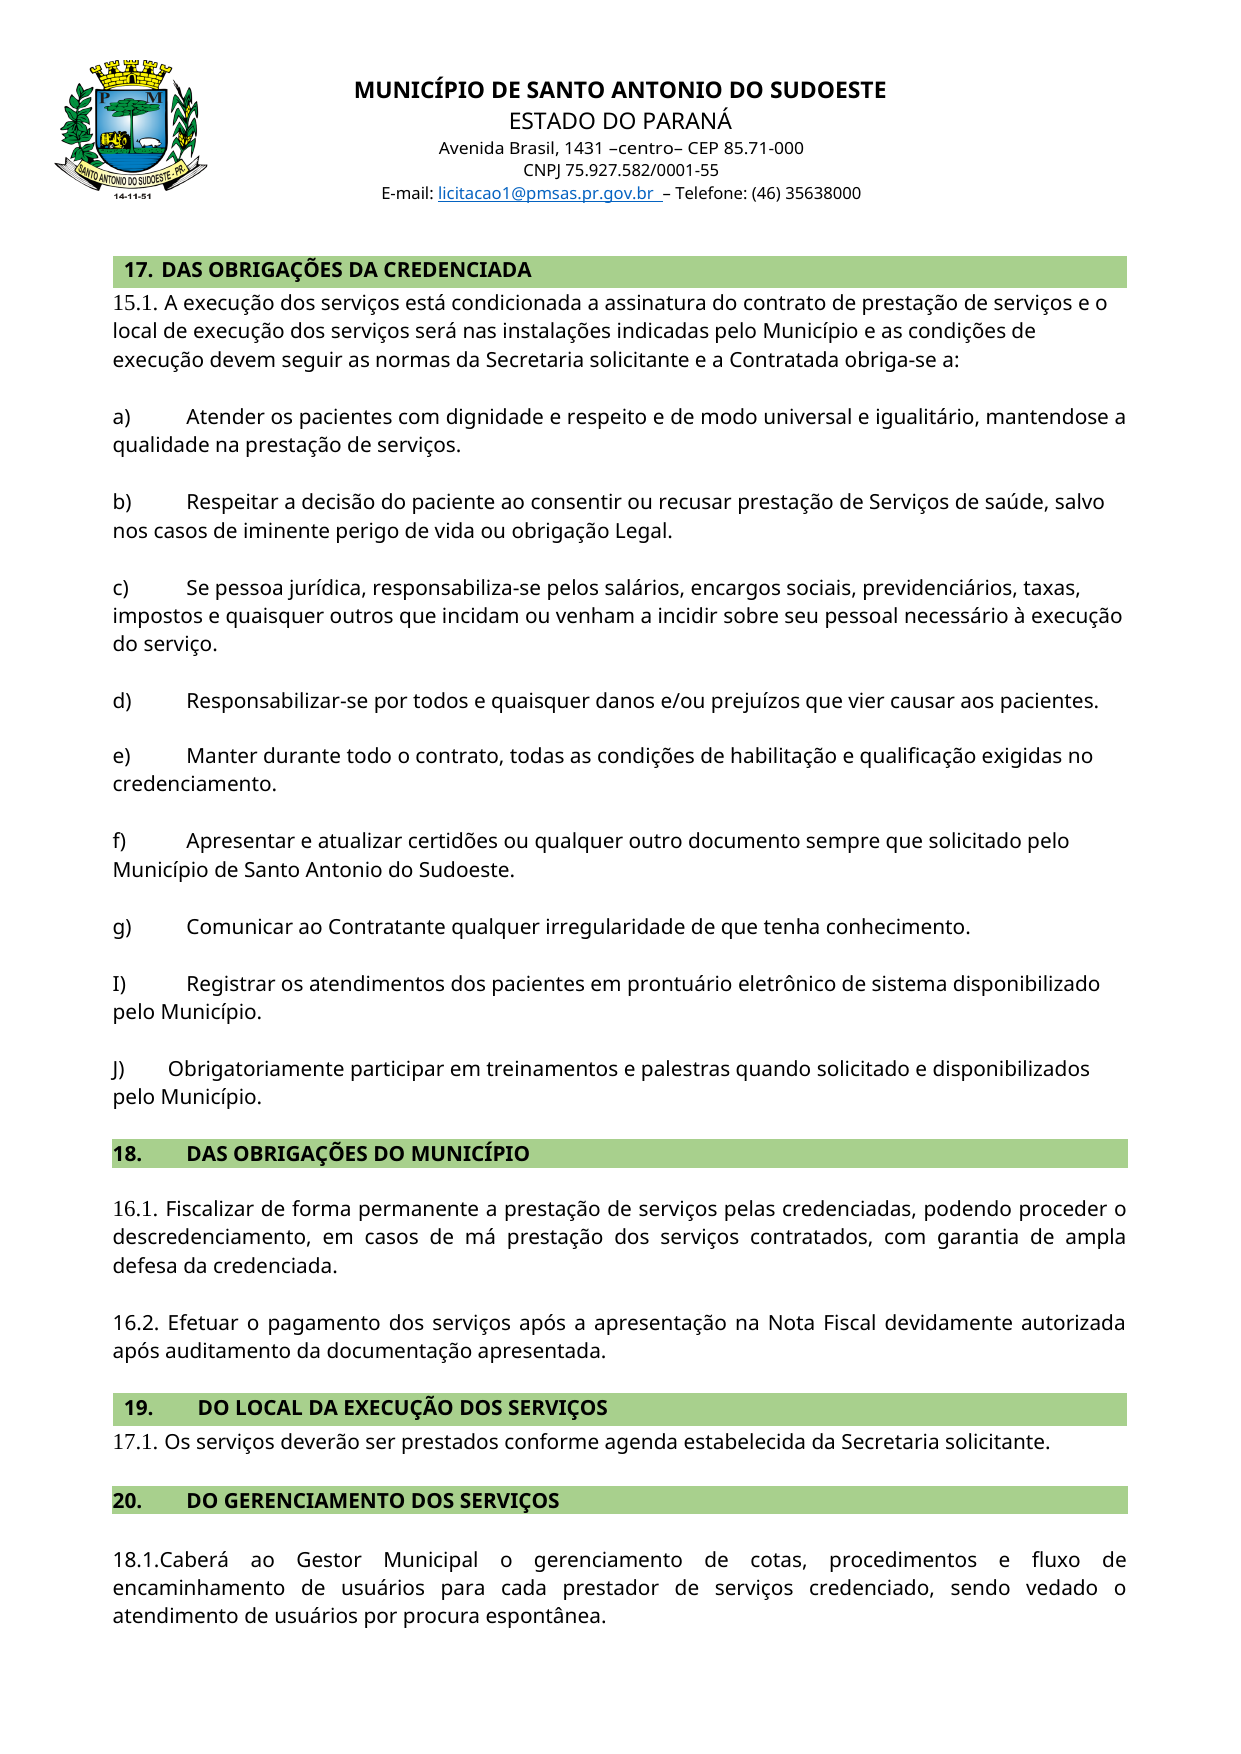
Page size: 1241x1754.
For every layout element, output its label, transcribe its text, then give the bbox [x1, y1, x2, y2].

list DO GERENCIAMENTO DOS SERVIÇOS [112, 1486, 1128, 1514]
list Responsabilizar-se por todos e quaisquer danos e/ou prejuízos que vier causar aos pacientes. [112, 686, 1128, 715]
list Apresentar e atualizar certidões ou qualquer outro documento sempre que solicitado pelo Município de Santo Antonio do Sudoeste. [112, 826, 1128, 883]
list DAS OBRIGAÇÕES DO MUNICÍPIO [112, 1139, 1128, 1168]
list J) Obrigatoriamente participar em treinamentos e palestras quando solicitado e disponibilizados pelo Município. [112, 1054, 1128, 1111]
text 18.1.Caberá ao Gestor Municipal o gerenciamento de cotas, procedimentos e fluxo de encaminhamento de usuários para cada prestador de serviços credenciado, sendo vedado o atendimento de usuários por procura espontânea. [112, 1545, 1128, 1630]
picture [54, 60, 208, 199]
list 15.1. A execução dos serviços está condicionada a assinatura do contrato de prestação de serviços e o local de execução dos serviços será nas instalações indicadas pelo Município e as condições de execução devem seguir as normas da Secretaria solicitante e a Contratada obriga-se a: [112, 288, 1128, 373]
table_header DAS OBRIGAÇÕES DA CREDENCIADA [113, 256, 1127, 288]
list 16.2. Efetuar o pagamento dos serviços após a apresentação na Nota Fiscal devidamente autorizada após auditamento da documentação apresentada. [112, 1308, 1128, 1365]
text 17.1. Os serviços deverão ser prestados conforme agenda estabelecida da Secretaria solicitante. [112, 1427, 1128, 1455]
list Manter durante todo o contrato, todas as condições de habilitação e qualificação exigidas no credenciamento. [112, 741, 1128, 798]
list Atender os pacientes com dignidade e respeito e de modo universal e igualitário, mantendose a qualidade na prestação de serviços. [112, 402, 1128, 459]
list Comunicar ao Contratante qualquer irregularidade de que tenha conhecimento. [112, 912, 1128, 940]
list Respeitar a decisão do paciente ao consentir ou recusar prestação de Serviços de saúde, salvo nos casos de iminente perigo de vida ou obrigação Legal. [112, 487, 1128, 544]
list Registrar os atendimentos dos pacientes em prontuário eletrônico de sistema disponibilizado pelo Município. [112, 969, 1128, 1026]
list Se pessoa jurídica, responsabiliza-se pelos salários, encargos sociais, previdenciários, taxas, impostos e quaisquer outros que incidam ou venham a incidir sobre seu pessoal necessário à execução do serviço. [112, 573, 1128, 658]
table_header DO LOCAL DA EXECUÇÃO DOS SERVIÇOS [113, 1393, 1127, 1426]
list 16.1. Fiscalizar de forma permanente a prestação de serviços pelas credenciadas, podendo proceder o descredenciamento, em casos de má prestação dos serviços contratados, com garantia de ampla defesa da credenciada. [112, 1194, 1128, 1279]
